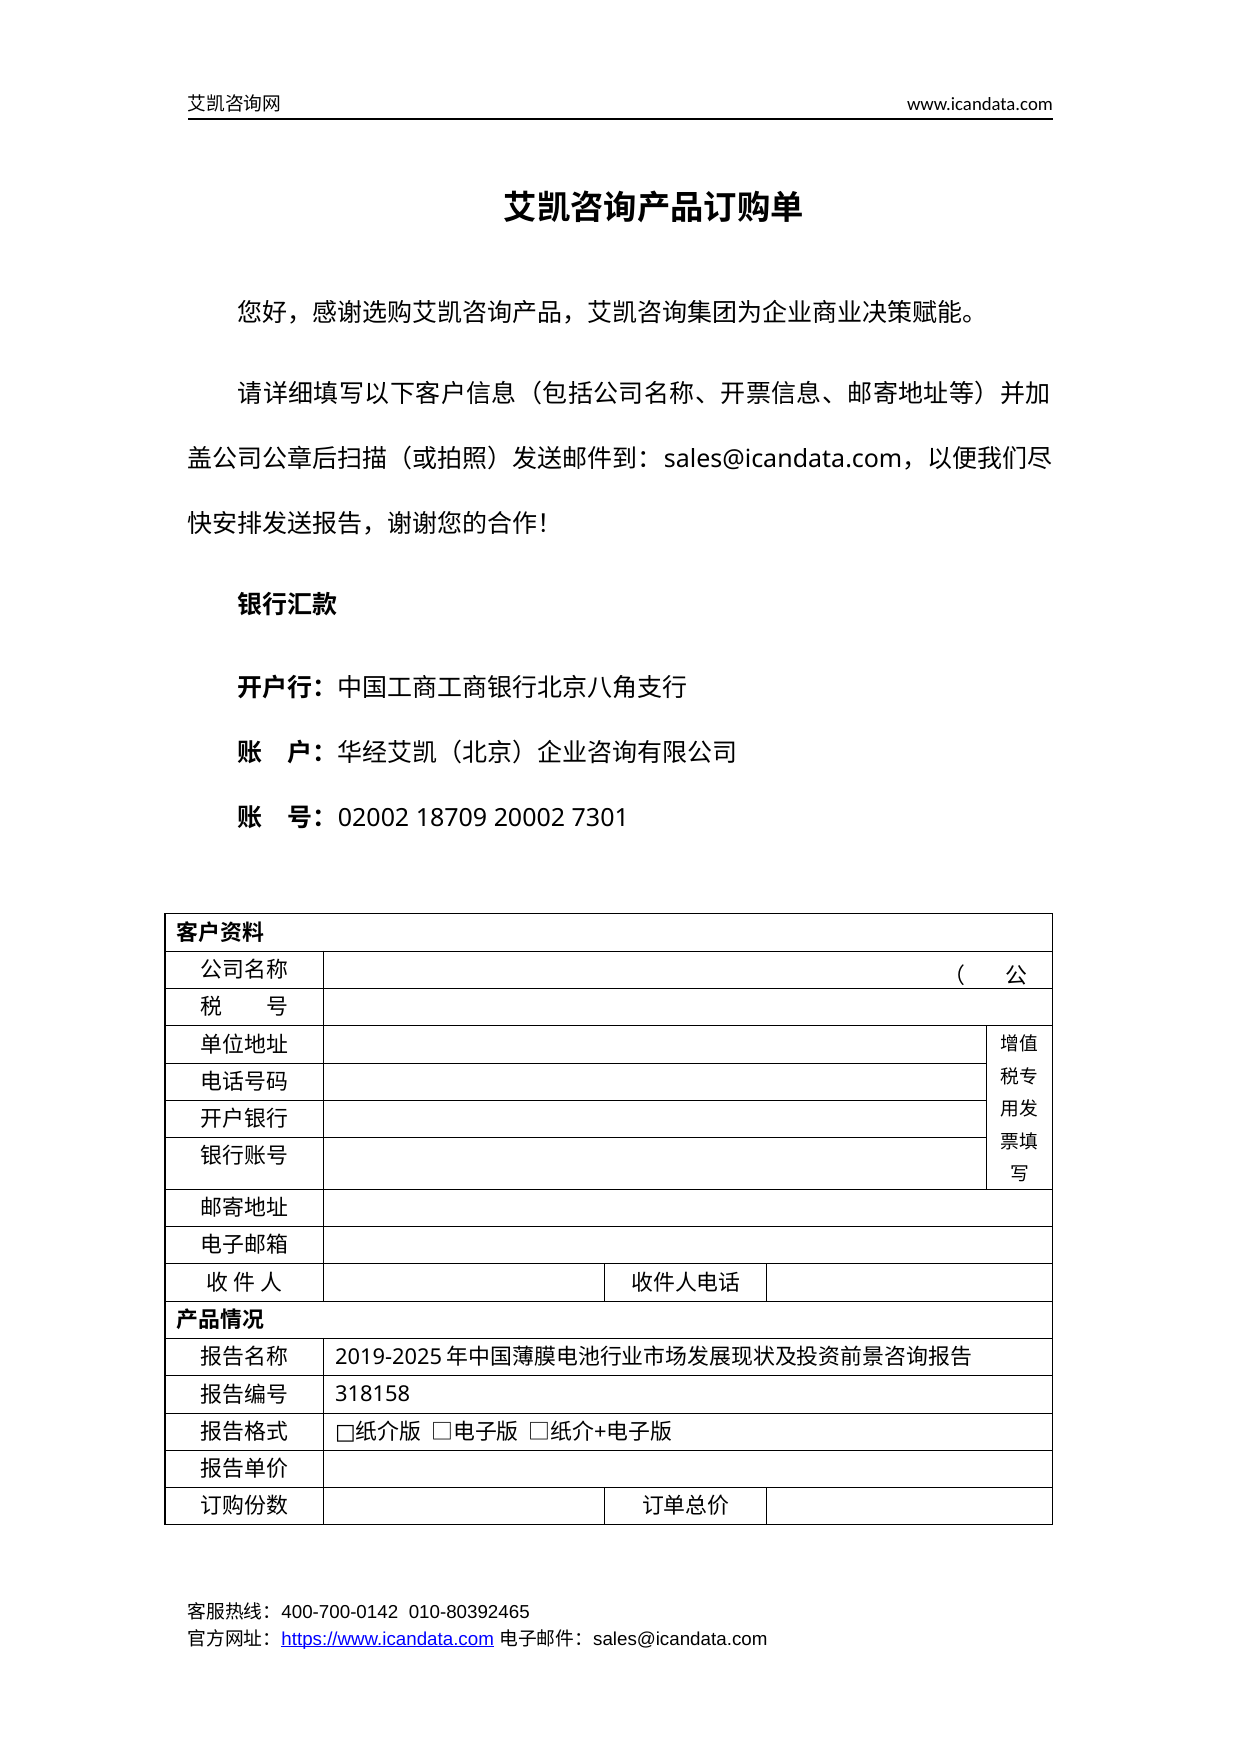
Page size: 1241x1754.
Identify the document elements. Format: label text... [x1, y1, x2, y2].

table_cell [324, 1064, 986, 1100]
table_cell 增值税专用发票填写 [987, 1026, 1052, 1189]
table_cell 收 件 人 [166, 1264, 323, 1301]
table_cell 电子邮箱 [166, 1227, 323, 1263]
table_cell 报告名称 [166, 1339, 323, 1375]
text 银行汇款 [187, 570, 1053, 635]
table_cell 报告格式 [166, 1414, 323, 1450]
table_cell [324, 1190, 1052, 1226]
table_cell [324, 989, 1052, 1025]
table_cell 产品情况 [166, 1302, 1052, 1338]
text 账 号：02002 18709 20002 7301 [187, 783, 1053, 848]
table_cell 税 号 [166, 989, 323, 1025]
text 请详细填写以下客户信息（包括公司名称、开票信息、邮寄地址等）并加盖公司公章后扫描（或拍照）发送邮件到：sales@icandata.com，以便我们尽快安排发送报告，谢谢您的合作！ [187, 359, 1053, 554]
table_cell 收件人电话 [605, 1264, 766, 1301]
text 艾凯咨询产品订购单 [187, 172, 1053, 237]
table_cell 邮寄地址 [166, 1190, 323, 1226]
table_cell [324, 1138, 986, 1189]
table_cell 单位地址 [166, 1026, 323, 1062]
table_header 客户资料 [166, 914, 1052, 951]
table_cell [767, 1488, 1052, 1524]
table_cell [324, 1026, 986, 1062]
text 账 户：华经艾凯（北京）企业咨询有限公司 [187, 718, 1053, 783]
text 您好，感谢选购艾凯咨询产品，艾凯咨询集团为企业商业决策赋能。 [187, 278, 1053, 343]
table_cell [767, 1264, 1052, 1301]
table_cell 银行账号 [166, 1138, 323, 1189]
table_cell 订购份数 [166, 1488, 323, 1524]
table_cell [324, 1264, 604, 1301]
table_cell [324, 1227, 1052, 1263]
table_cell 订单总价 [605, 1488, 766, 1524]
text 开户行：中国工商工商银行北京八角支行 [187, 653, 1053, 718]
table_cell [324, 952, 1052, 988]
table_cell [324, 1451, 1052, 1487]
table_cell 公司名称 [166, 952, 323, 988]
table_cell □纸介版 □电子版 □纸介+电子版 [324, 1414, 1052, 1450]
table_cell 报告单价 [166, 1451, 323, 1487]
table_cell 开户银行 [166, 1101, 323, 1137]
table_cell 2019-2025年中国薄膜电池行业市场发展现状及投资前景咨询报告 [324, 1339, 1052, 1375]
table_cell 报告编号 [166, 1376, 323, 1412]
table_cell 318158 [324, 1376, 1052, 1412]
table_cell 电话号码 [166, 1064, 323, 1100]
table_cell [324, 1488, 604, 1524]
table_cell [324, 1101, 986, 1137]
